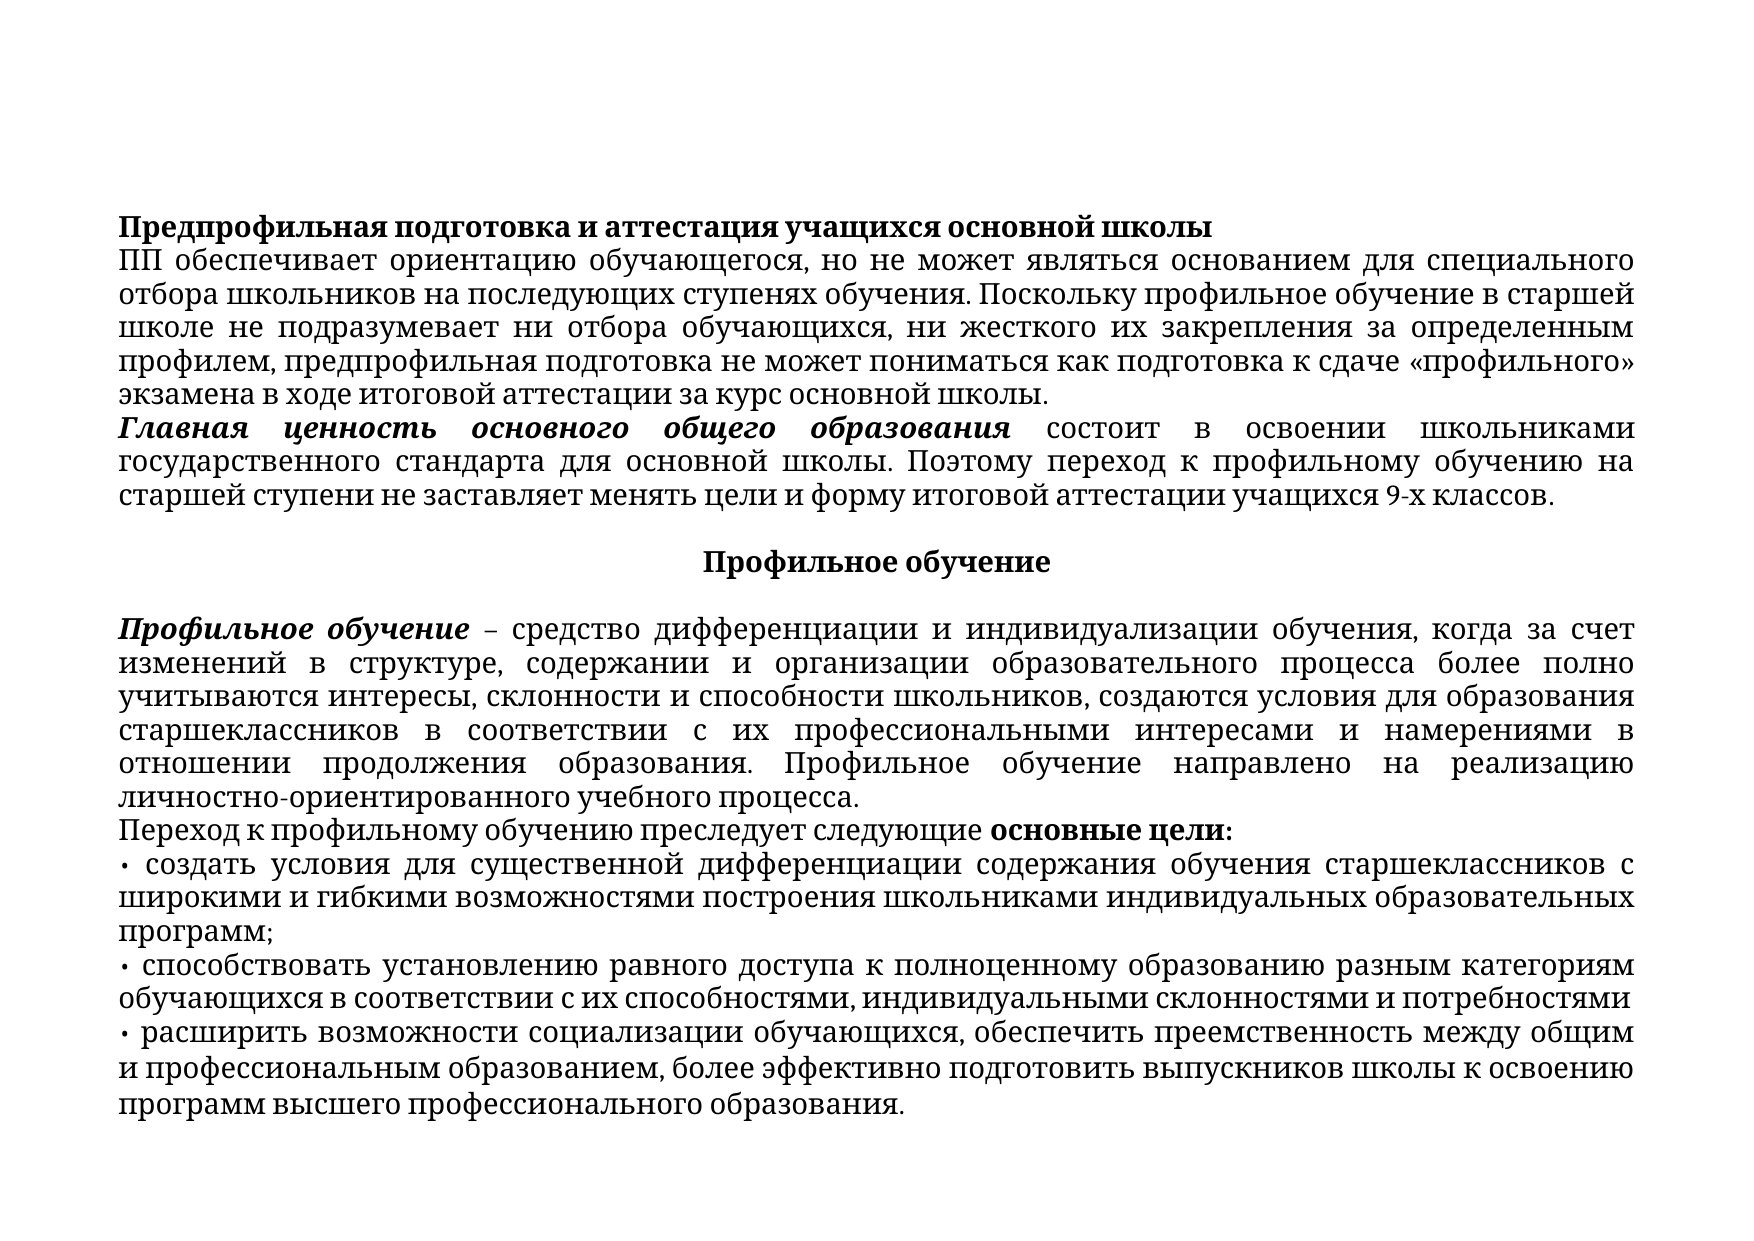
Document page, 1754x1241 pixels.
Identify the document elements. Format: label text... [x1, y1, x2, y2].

text ПП обеспечивает ориентацию обучающегося, но не может являться основанием для специального отбора школьников на последующих ступенях обучения. Поскольку профильное обучение в старшей школе не подразумевает ни отбора обучающихся, ни жесткого их закрепления за определенным профилем, предпрофильная подготовка не может пониматься как подготовка к сдаче «профильного» экзамена в ходе итоговой аттестации за курс основной школы. [118, 244, 1636, 412]
text Профильное обучение [118, 546, 1636, 580]
text • способствовать установлению равного доступа к полноценному образованию разным категориям обучающихся в соответствии с их способностями, индивидуальными склонностями и потребностями [118, 949, 1636, 1016]
text • расширить возможности социализации обучающихся, обеспечить преемственность между общим и профессиональным образованием, более эффективно подготовить выпускников школы к освоению программ высшего профессионального образования. [118, 1016, 1636, 1122]
text Предпрофильная подготовка и аттестация учащихся основной школы [118, 211, 1636, 244]
text Главная ценность основного общего образования состоит в освоении школьниками государственного стандарта для основной школы. Поэтому переход к профильному обучению на старшей ступени не заставляет менять цели и форму итоговой аттестации учащихся 9-х классов. [118, 412, 1636, 513]
text Переход к профильному обучению преследует следующие основные цели: [118, 814, 1636, 848]
text • создать условия для существенной дифференциации содержания обучения старшеклассников с широкими и гибкими возможностями построения школьниками индивидуальных образовательных программ; [118, 848, 1636, 949]
text Профильное обучение – средство дифференциации и индивидуализации обучения, когда за счет изменений в структуре, содержании и организации образовательного процесса более полно учитываются интересы, склонности и способности школьников, создаются условия для образования старшеклассников в соответствии с их профессиональными интересами и намерениями в отношении продолжения образования. Профильное обучение направлено на реализацию личностно-ориентированного учебного процесса. [118, 613, 1636, 814]
